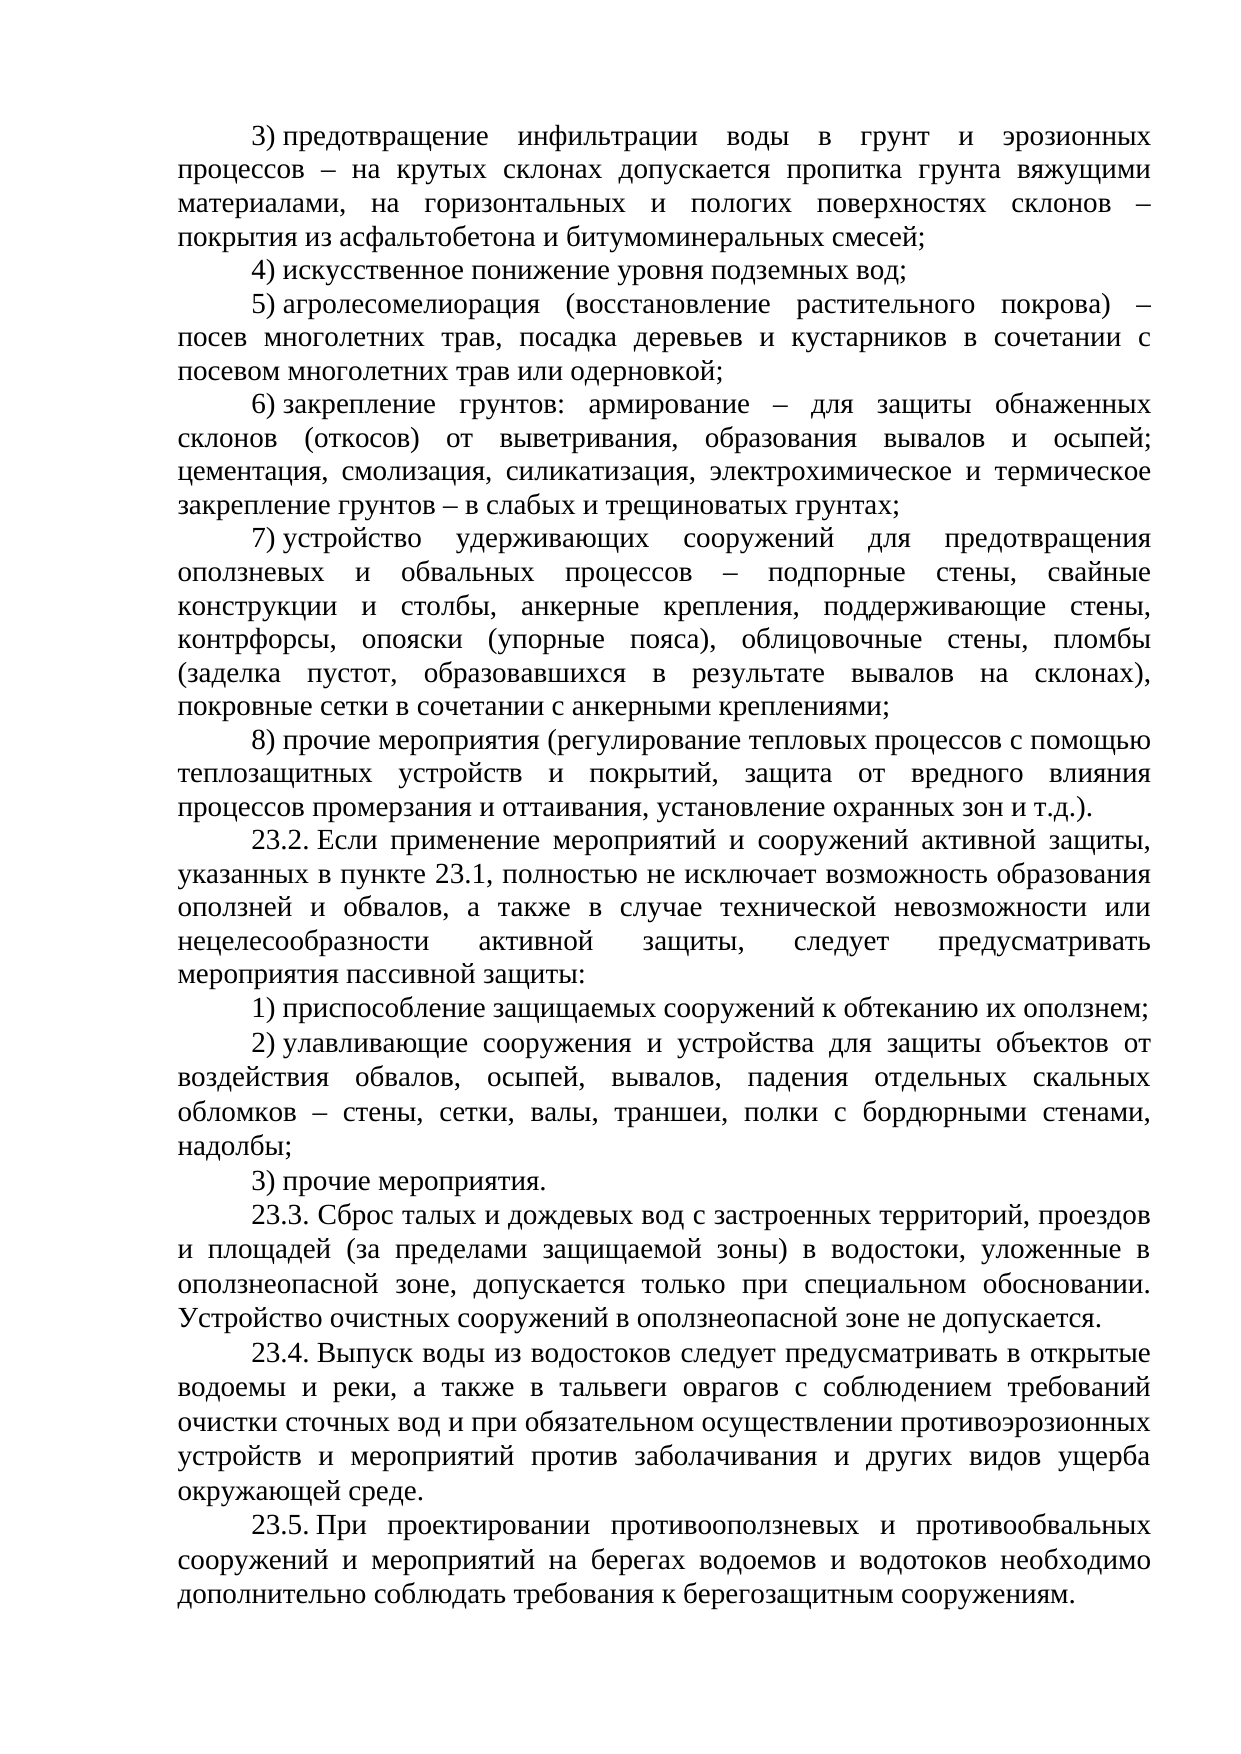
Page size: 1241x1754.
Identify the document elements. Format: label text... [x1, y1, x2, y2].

text 5) агролесомелиорация (восстановление растительного покрова) – посев многолетних трав, посадка деревьев и кустарников в сочетании с посевом многолетних трав или одерновкой; [177, 286, 1152, 386]
text 2) улавливающие сооружения и устройства для защиты объектов от воздействия обвалов, осыпей, вывалов, падения отдельных скальных обломков – стены, сетки, валы, траншеи, полки с бордюрными стенами, надолбы; [177, 1025, 1152, 1162]
text 6) закрепление грунтов: армирование – для защиты обнаженных склонов (откосов) от выветривания, образования вывалов и осыпей; цементация, смолизация, силикатизация, электрохимическое и термическое закрепление грунтов – в слабых и трещиноватых грунтах; [177, 386, 1152, 521]
text 23.2. Если применение мероприятий и сооружений активной защиты, указанных в пункте 23.1, полностью не исключает возможность образования оползней и обвалов, а также в случае технической невозможности или нецелесообразности активной защиты, следует предусматривать мероприятия пассивной защиты: [177, 822, 1152, 990]
text 3) предотвращение инфильтрации воды в грунт и эрозионных процессов – на крутых склонах допускается пропитка грунта вяжущими материалами, на горизонтальных и пологих поверхностях склонов – покрытия из асфальтобетона и битумоминеральных смесей; [177, 118, 1152, 252]
text 23.3. Сброс талых и дождевых вод с застроенных территорий, проездов и площадей (за пределами защищаемой зоны) в водостоки, уложенные в оползнеопасной зоне, допускается только при специальном обосновании. Устройство очистных сооружений в оползнеопасной зоне не допускается. [177, 1197, 1152, 1334]
text 23.4. Выпуск воды из водостоков следует предусматривать в открытые водоемы и реки, а также в тальвеги оврагов с соблюдением требований очистки сточных вод и при обязательном осуществлении противоэрозионных устройств и мероприятий против заболачивания и других видов ущерба окружающей среде. [177, 1335, 1152, 1506]
text 23.5. При проектировании противооползневых и противообвальных сооружений и мероприятий на берегах водоемов и водотоков необходимо дополнительно соблюдать требования к берегозащитным сооружениям. [177, 1507, 1152, 1610]
text 7) устройство удерживающих сооружений для предотвращения оползневых и обвальных процессов – подпорные стены, свайные конструкции и столбы, анкерные крепления, поддерживающие стены, контрфорсы, опояски (упорные пояса), облицовочные стены, пломбы (заделка пустот, образовавшихся в результате вывалов на склонах), покровные сетки в сочетании с анкерными креплениями; [177, 521, 1152, 722]
text 8) прочие мероприятия (регулирование тепловых процессов с помощью теплозащитных устройств и покрытий, защита от вредного влияния процессов промерзания и оттаивания, установление охранных зон и т.д.). [177, 722, 1152, 822]
text 3) прочие мероприятия. [177, 1163, 1152, 1196]
text 1) приспособление защищаемых сооружений к обтеканию их оползнем; [177, 990, 1152, 1024]
text 4) искусственное понижение уровня подземных вод; [177, 252, 1152, 286]
